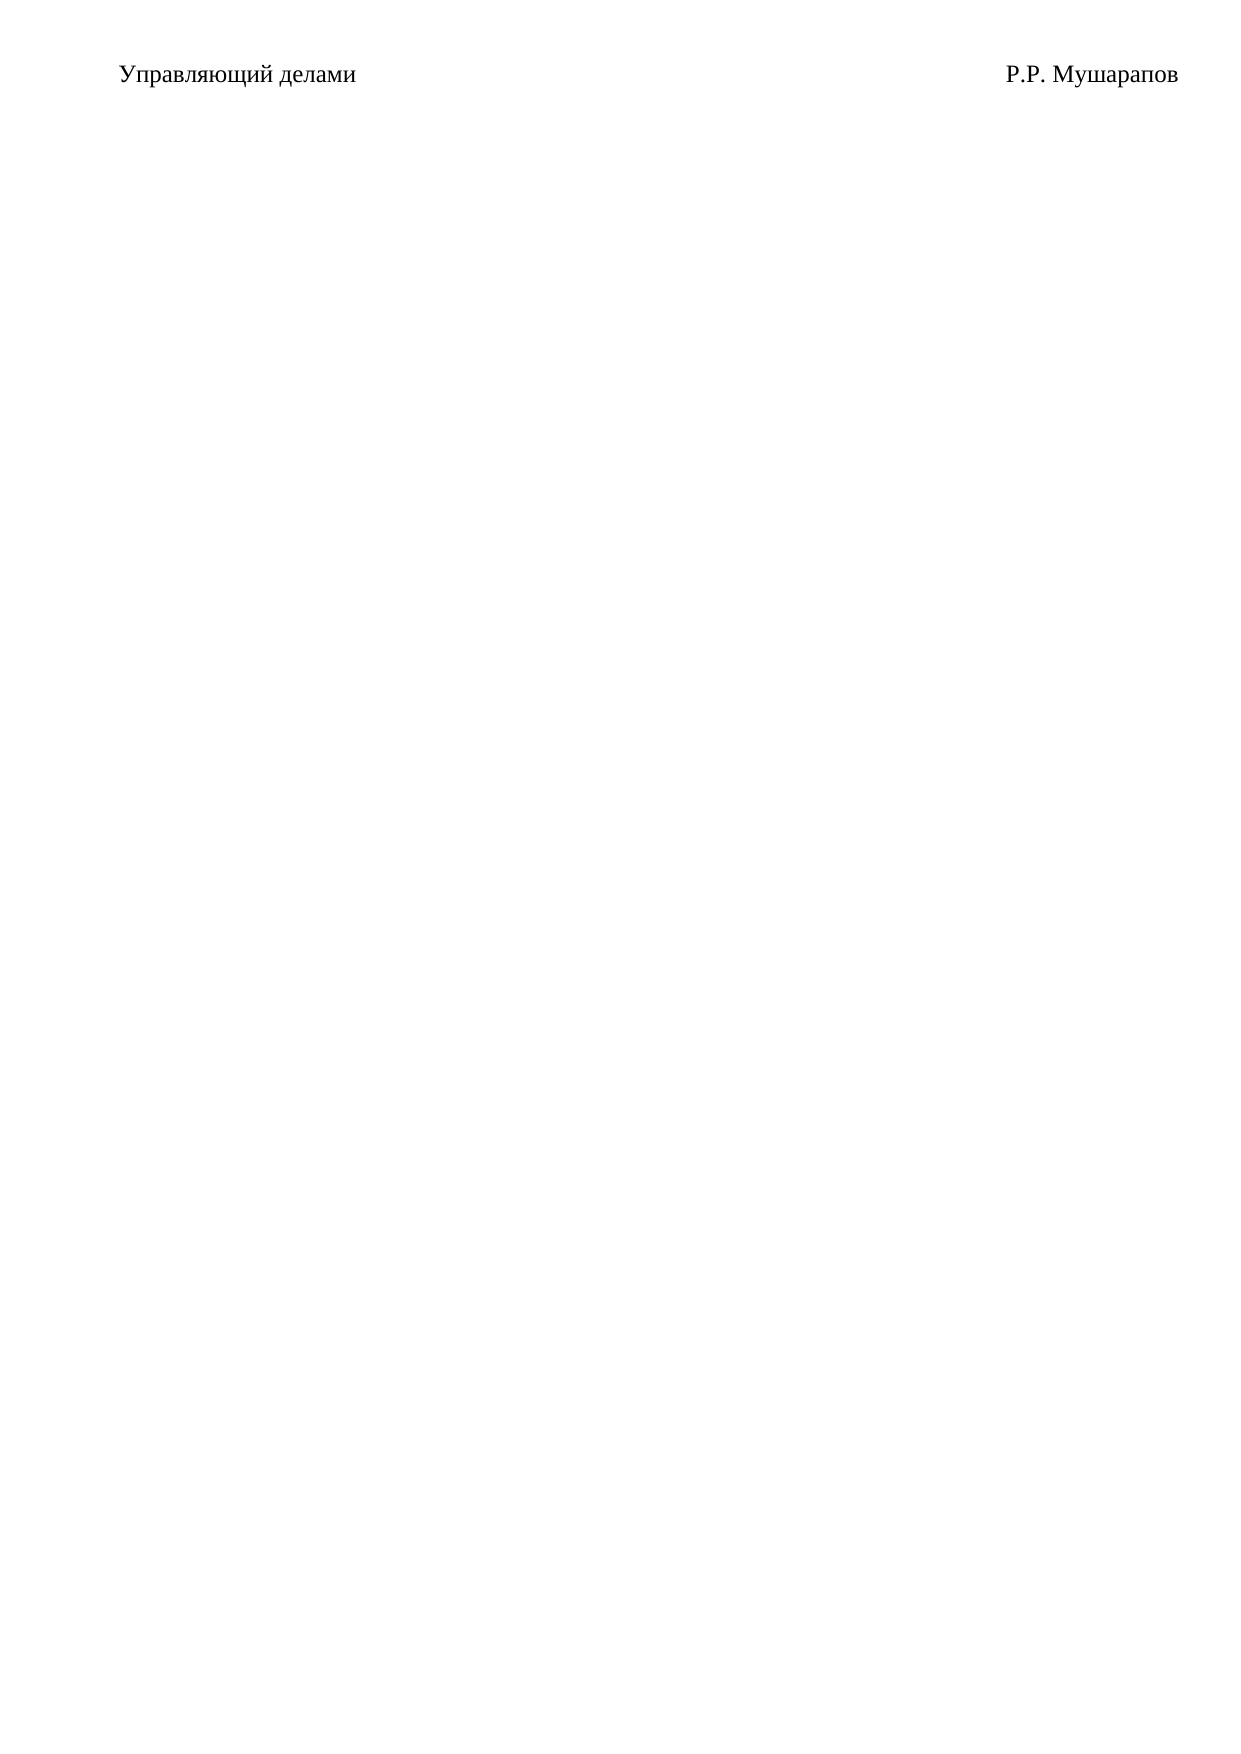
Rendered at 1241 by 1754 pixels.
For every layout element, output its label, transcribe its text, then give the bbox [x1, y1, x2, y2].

text Управляющий делами Р.Р. Мушарапов [118, 59, 1181, 88]
